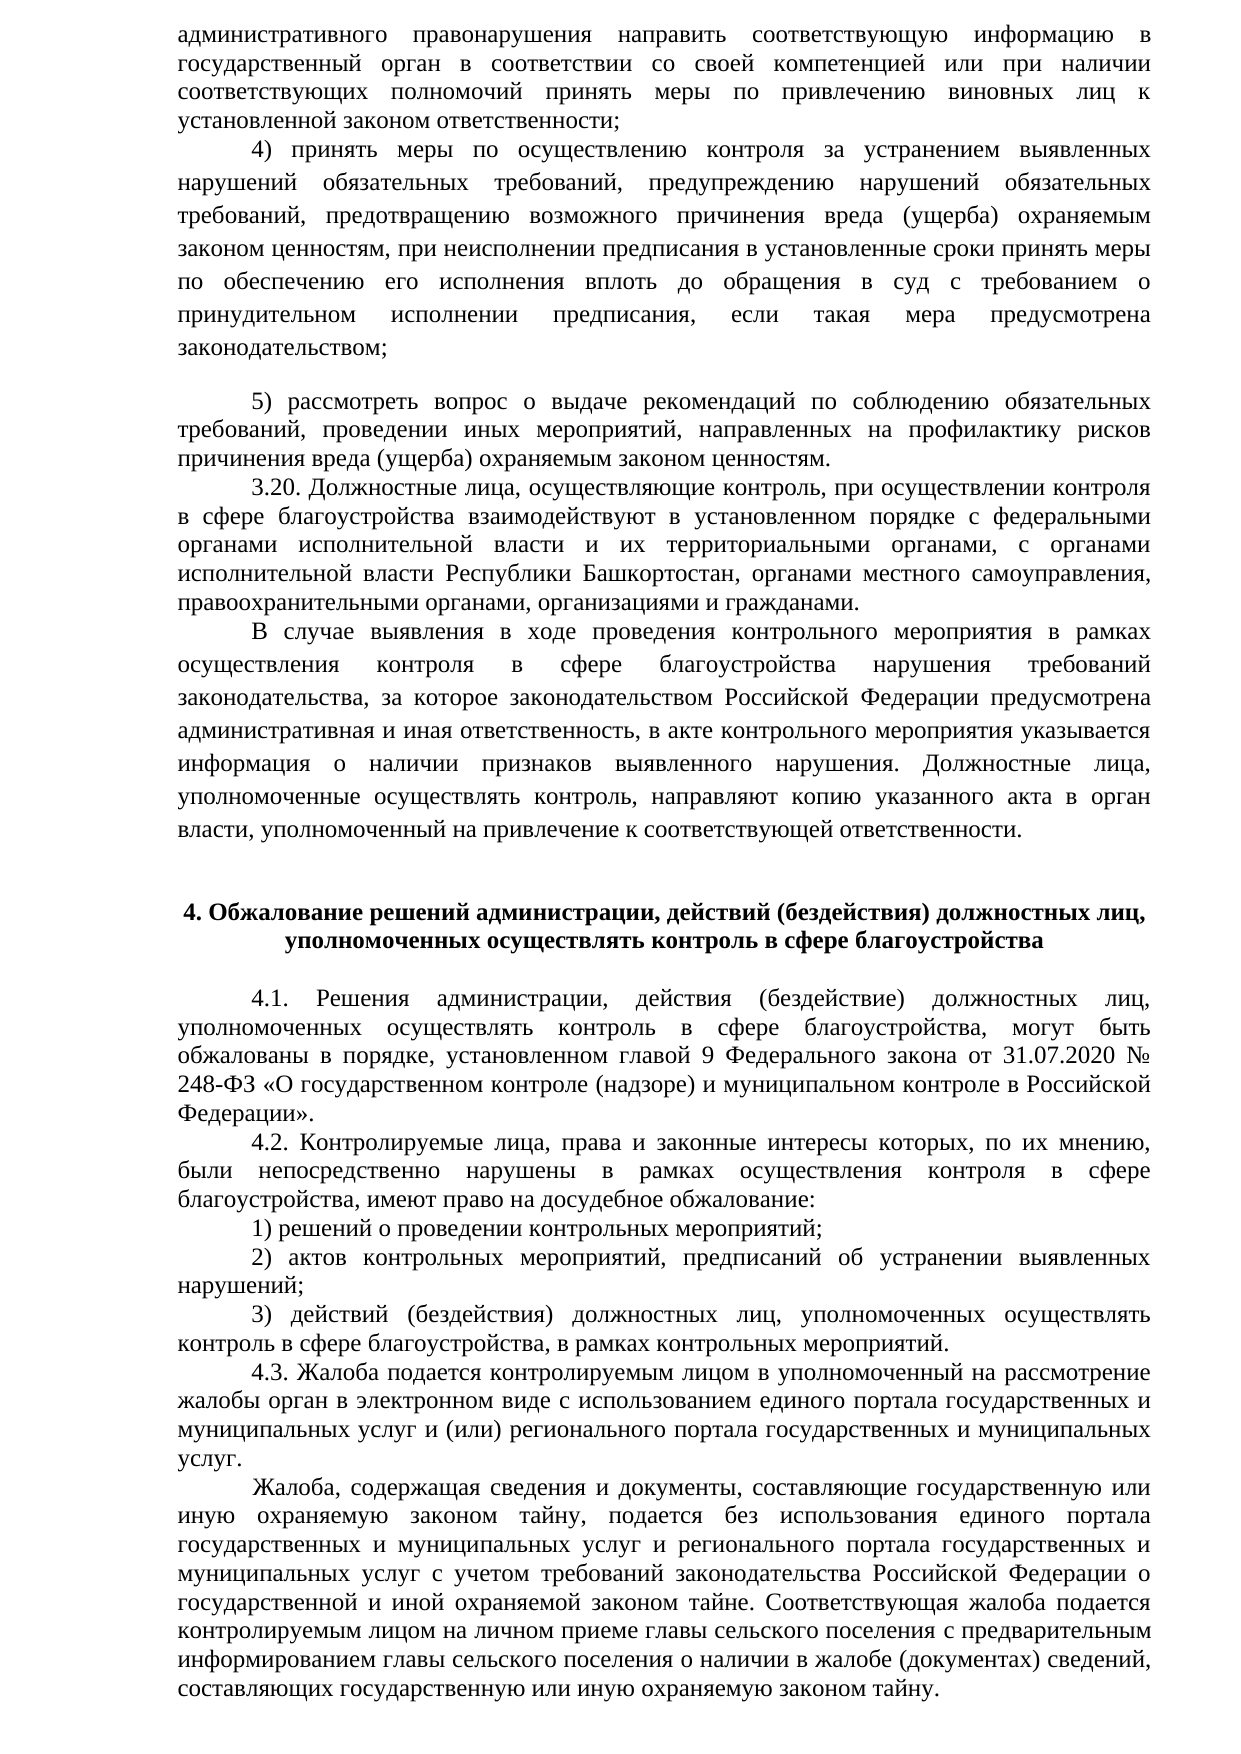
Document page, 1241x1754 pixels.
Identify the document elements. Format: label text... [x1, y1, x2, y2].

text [177, 19, 1152, 134]
text 4.2. Контролируемые лица, права и законные интересы которых, по их мнению, были непосредственно нарушены в рамках осуществления контроля в сфере благоустройства, имеют право на досудебное обжалование: [177, 1127, 1152, 1213]
text 1) решений о проведении контрольных мероприятий; [177, 1213, 1152, 1242]
text 3.20. Должностные лица, осуществляющие контроль, при осуществлении контроля в сфере благоустройства взаимодействуют в установленном порядке с федеральными органами исполнительной власти и их территориальными органами, с органами исполнительной власти Республики Башкортостан, органами местного самоуправления, правоохранительными органами, организациями и гражданами. [177, 472, 1152, 616]
text Жалоба, содержащая сведения и документы, составляющие государственную или иную охраняемую законом тайну, подается без использования единого портала государственных и муниципальных услуг и регионального портала государственных и муниципальных услуг с учетом требований законодательства Российской Федерации о государственной и иной охраняемой законом тайне. Соответствующая жалоба подается контролируемым лицом на личном приеме главы сельского поселения с предварительным информированием главы сельского поселения о наличии в жалобе (документах) сведений, составляющих государственную или иную охраняемую законом тайну. [177, 1472, 1152, 1702]
text 5) рассмотреть вопрос о выдаче рекомендаций по соблюдению обязательных требований, проведении иных мероприятий, направленных на профилактику рисков причинения вреда (ущерба) охраняемым законом ценностям. [177, 386, 1152, 472]
text 4. Обжалование решений администрации, действий (бездействия) должностных лиц, уполномоченных осуществлять контроль в сфере благоустройства [177, 897, 1152, 954]
text 4) принять меры по осуществлению контроля за устранением выявленных нарушений обязательных требований, предупреждению нарушений обязательных требований, предотвращению возможного причинения вреда (ущерба) охраняемым законом ценностям, при неисполнении предписания в установленные сроки принять меры по обеспечению его исполнения вплоть до обращения в суд с требованием о принудительном исполнении предписания, если такая мера предусмотрена законодательством; [177, 328, 1152, 361]
text 2) актов контрольных мероприятий, предписаний об устранении выявленных нарушений; [177, 1242, 1152, 1299]
text 3) действий (бездействия) должностных лиц, уполномоченных осуществлять контроль в сфере благоустройства, в рамках контрольных мероприятий. [177, 1299, 1152, 1357]
text 4) принять меры по осуществлению контроля за устранением выявленных нарушений обязательных требований, предупреждению нарушений обязательных требований, предотвращению возможного причинения вреда (ущерба) охраняемым законом ценностям, при неисполнении предписания в установленные сроки принять меры по обеспечению его исполнения вплоть до обращения в суд с требованием о принудительном исполнении предписания, если такая мера предусмотрена законодательством; [177, 134, 1152, 167]
text 4.3. Жалоба подается контролируемым лицом в уполномоченный на рассмотрение жалобы орган в электронном виде с использованием единого портала государственных и муниципальных услуг и (или) регионального портала государственных и муниципальных услуг. [177, 1357, 1152, 1472]
text 4.1. Решения администрации, действия (бездействие) должностных лиц, уполномоченных осуществлять контроль в сфере благоустройства, могут быть обжалованы в порядке, установленном главой 9 Федерального закона от 31.07.2020 № 248-ФЗ «О государственном контроле (надзоре) и муниципальном контроле в Российской Федерации». [177, 983, 1152, 1127]
text В случае выявления в ходе проведения контрольного мероприятия в рамках осуществления контроля в сфере благоустройства нарушения требований законодательства, за которое законодательством Российской Федерации предусмотрена административная и иная ответственность, в акте контрольного мероприятия указывается информация о наличии признаков выявленного нарушения. Должностные лица, уполномоченные осуществлять контроль, направляют копию указанного акта в орган власти, уполномоченный на привлечение к соответствующей ответственности. [177, 616, 1152, 843]
